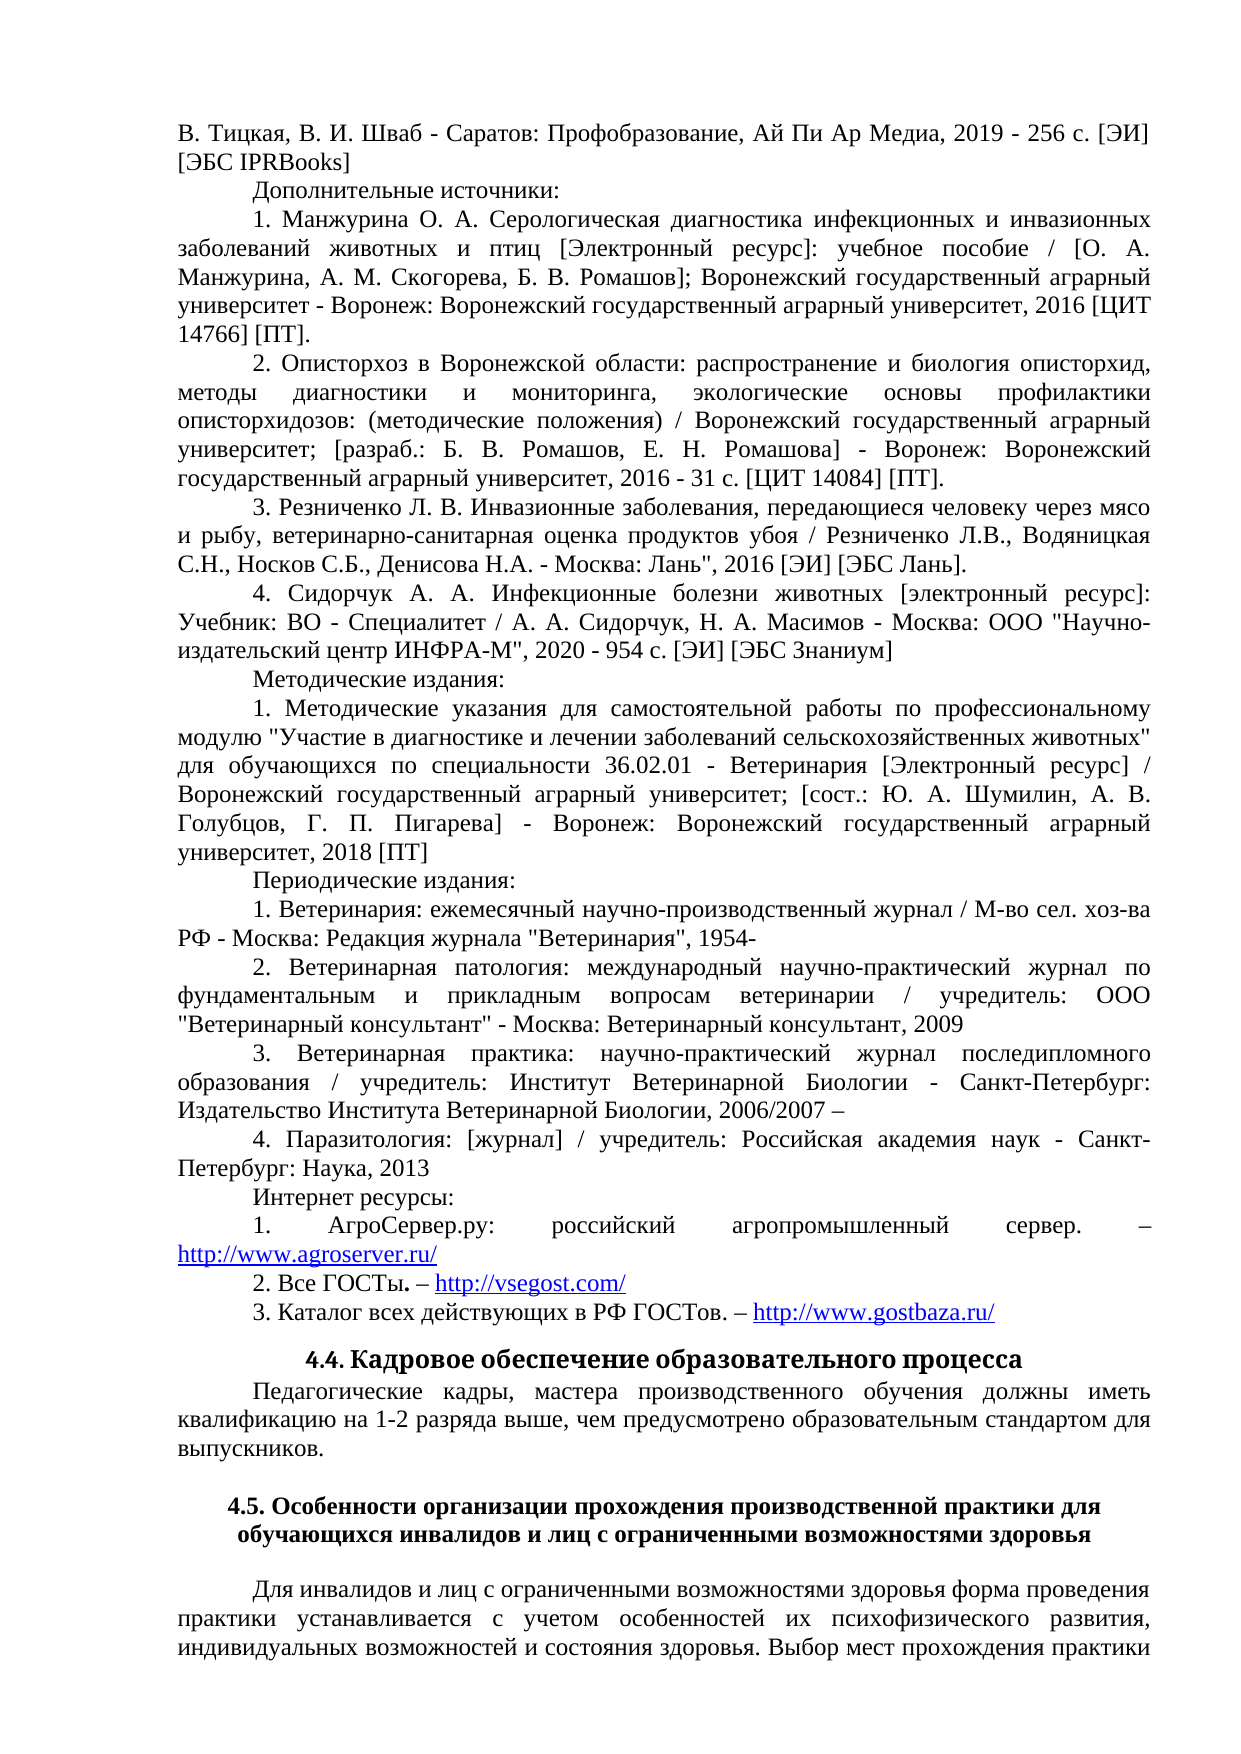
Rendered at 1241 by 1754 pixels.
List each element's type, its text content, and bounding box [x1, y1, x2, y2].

text 4. Паразитология: [журнал] / учредитель: Российская академия наук - Санкт-Петербург: Наука, 2013 [177, 1124, 1152, 1182]
text 3. Ветеринарная практика: научно-практический журнал последипломного образования / учредитель: Институт Ветеринарной Биологии - Санкт-Петербург: Издательство Института Ветеринарной Биологии, 2006/2007 – [177, 1038, 1152, 1124]
text 2. Все ГОСТы. – http://vsegost.com/ [177, 1268, 1152, 1297]
text 3. Каталог всех действующих в РФ ГОСТов. – http://www.gostbaza.ru/ [177, 1297, 1152, 1326]
text Периодические издания: [177, 866, 1152, 894]
text 2. Ветеринарная патология: международный научно-практический журнал по фундаментальным и прикладным вопросам ветеринарии / учредитель: ООО "Ветеринарный консультант" - Москва: Ветеринарный консультант, 2009 [177, 952, 1152, 1038]
text Педагогические кадры, мастера производственного обучения должны иметь квалификацию на 1-2 разряда выше, чем предусмотрено образовательным стандартом для выпускников. [177, 1376, 1152, 1462]
text 4.5. Особенности организации прохождения производственной практики для обучающихся инвалидов и лиц с ограниченными возможностями здоровья [177, 1491, 1152, 1574]
text 1. АгроСервер.ру: российский агропромышленный сервер. – http://www.agroserver.ru/ [177, 1211, 1152, 1268]
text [177, 118, 1152, 176]
subtitle 4.4. Кадровое обеспечение образовательного процесса [177, 1346, 1152, 1375]
text 4. Сидорчук А. А. Инфекционные болезни животных [электронный ресурс]: Учебник: ВО - Специалитет / А. А. Сидорчук, Н. А. Масимов - Москва: ООО "Научно-издательский центр ИНФРА-М", 2020 - 954 с. [ЭИ] [ЭБС Знаниум] [177, 578, 1152, 664]
text Интернет ресурсы: [177, 1182, 1152, 1211]
text 1. Ветеринария: ежемесячный научно-производственный журнал / М-во сел. хоз-ва РФ - Москва: Редакция журнала "Ветеринария", 1954- [177, 894, 1152, 952]
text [177, 1574, 1152, 1661]
text 1. Манжурина О. А. Серологическая диагностика инфекционных и инвазионных заболеваний животных и птиц [Электронный ресурс]: учебное пособие / [О. А. Манжурина, А. М. Скогорева, Б. В. Ромашов]; Воронежский государственный аграрный университет - Воронеж: Воронежский государственный аграрный университет, 2016 [ЦИТ 14766] [ПТ]. [177, 204, 1152, 348]
text 3. Резниченко Л. В. Инвазионные заболевания, передающиеся человеку через мясо и рыбу, ветеринарно-санитарная оценка продуктов убоя / Резниченко Л.В., Водяницкая С.Н., Носков С.Б., Денисова Н.А. - Москва: Лань", 2016 [ЭИ] [ЭБС Лань]. [177, 492, 1152, 578]
text 2. Описторхоз в Воронежской области: распространение и биология описторхид, методы диагностики и мониторинга, экологические основы профилактики описторхидозов: (методические положения) / Воронежский государственный аграрный университет; [разраб.: Б. В. Ромашов, Е. Н. Ромашова] - Воронеж: Воронежский государственный аграрный университет, 2016 - 31 с. [ЦИТ 14084] [ПТ]. [177, 348, 1152, 492]
text Дополнительные источники: [177, 176, 1152, 204]
text 1. Методические указания для самостоятельной работы по профессиональному модулю "Участие в диагностике и лечении заболеваний сельскохозяйственных животных" для обучающихся по специальности 36.02.01 - Ветеринария [Электронный ресурс] / Воронежский государственный аграрный университет; [сост.: Ю. А. Шумилин, А. В. Голубцов, Г. П. Пигарева] - Воронеж: Воронежский государственный аграрный университет, 2018 [ПТ] [177, 693, 1152, 866]
text Методические издания: [177, 664, 1152, 693]
